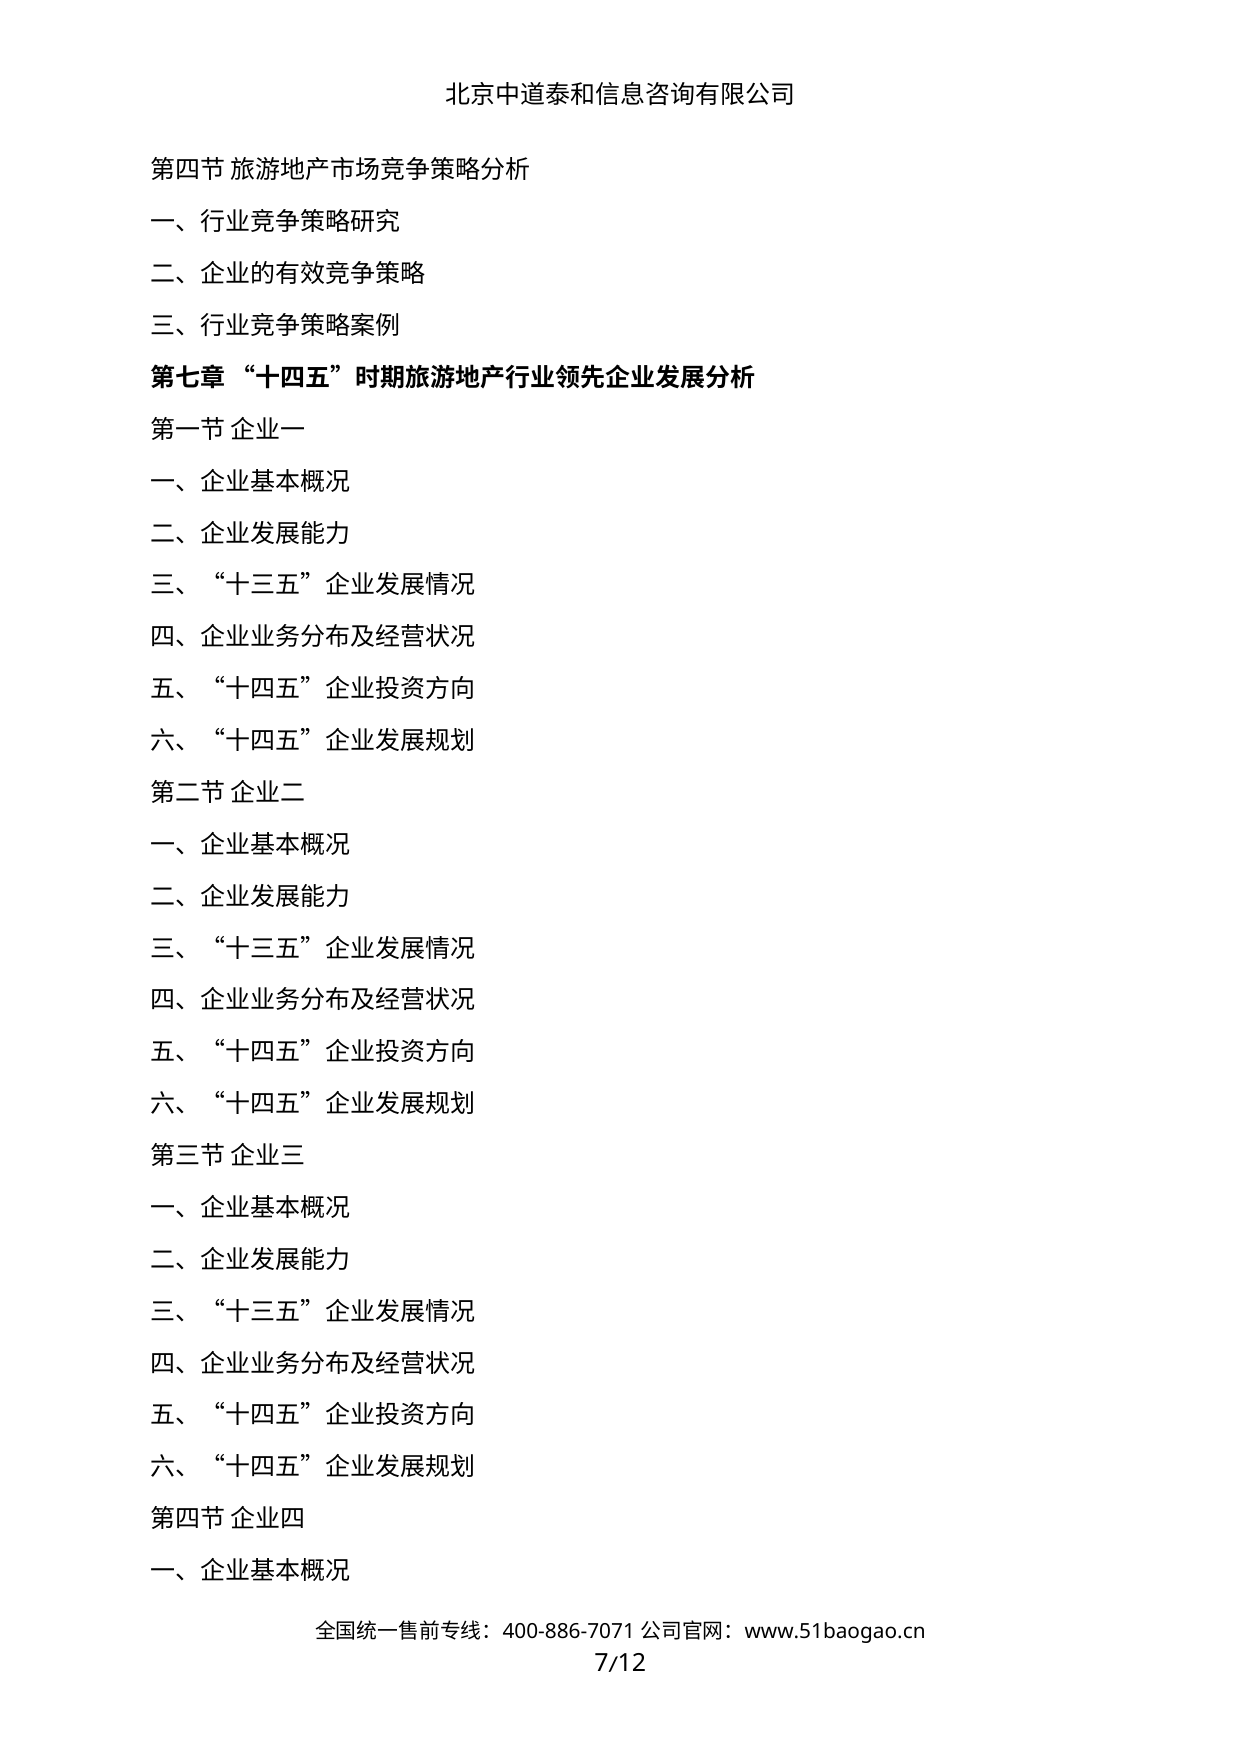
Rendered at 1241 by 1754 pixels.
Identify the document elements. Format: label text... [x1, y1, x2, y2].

text 一、企业基本概况 [150, 824, 1090, 861]
text 四、企业业务分布及经营状况 [150, 980, 1090, 1016]
text 一、企业基本概况 [150, 1187, 1090, 1224]
text 第七章 “十四五”时期旅游地产行业领先企业发展分析 [150, 357, 1090, 394]
text 一、行业竞争策略研究 [150, 202, 1090, 238]
text 三、“十三五”企业发展情况 [150, 928, 1090, 964]
text 二、企业发展能力 [150, 1239, 1090, 1276]
text 三、行业竞争策略案例 [150, 306, 1090, 342]
text 三、“十三五”企业发展情况 [150, 1291, 1090, 1327]
text 第四节 企业四 [150, 1499, 1090, 1535]
text 第三节 企业三 [150, 1136, 1090, 1172]
text 四、企业业务分布及经营状况 [150, 617, 1090, 653]
text 五、“十四五”企业投资方向 [150, 669, 1090, 705]
text 二、企业发展能力 [150, 876, 1090, 912]
text 二、企业发展能力 [150, 513, 1090, 549]
text 第一节 企业一 [150, 409, 1090, 446]
text 四、企业业务分布及经营状况 [150, 1343, 1090, 1379]
text 第四节 旅游地产市场竞争策略分析 [150, 150, 1090, 186]
text 一、企业基本概况 [150, 1551, 1090, 1587]
text 二、企业的有效竞争策略 [150, 254, 1090, 290]
text 六、“十四五”企业发展规划 [150, 1084, 1090, 1120]
text 五、“十四五”企业投资方向 [150, 1032, 1090, 1068]
text 五、“十四五”企业投资方向 [150, 1395, 1090, 1431]
text 六、“十四五”企业发展规划 [150, 721, 1090, 757]
text 第二节 企业二 [150, 772, 1090, 809]
text 一、企业基本概况 [150, 461, 1090, 497]
text 三、“十三五”企业发展情况 [150, 565, 1090, 601]
text 六、“十四五”企业发展规划 [150, 1447, 1090, 1483]
